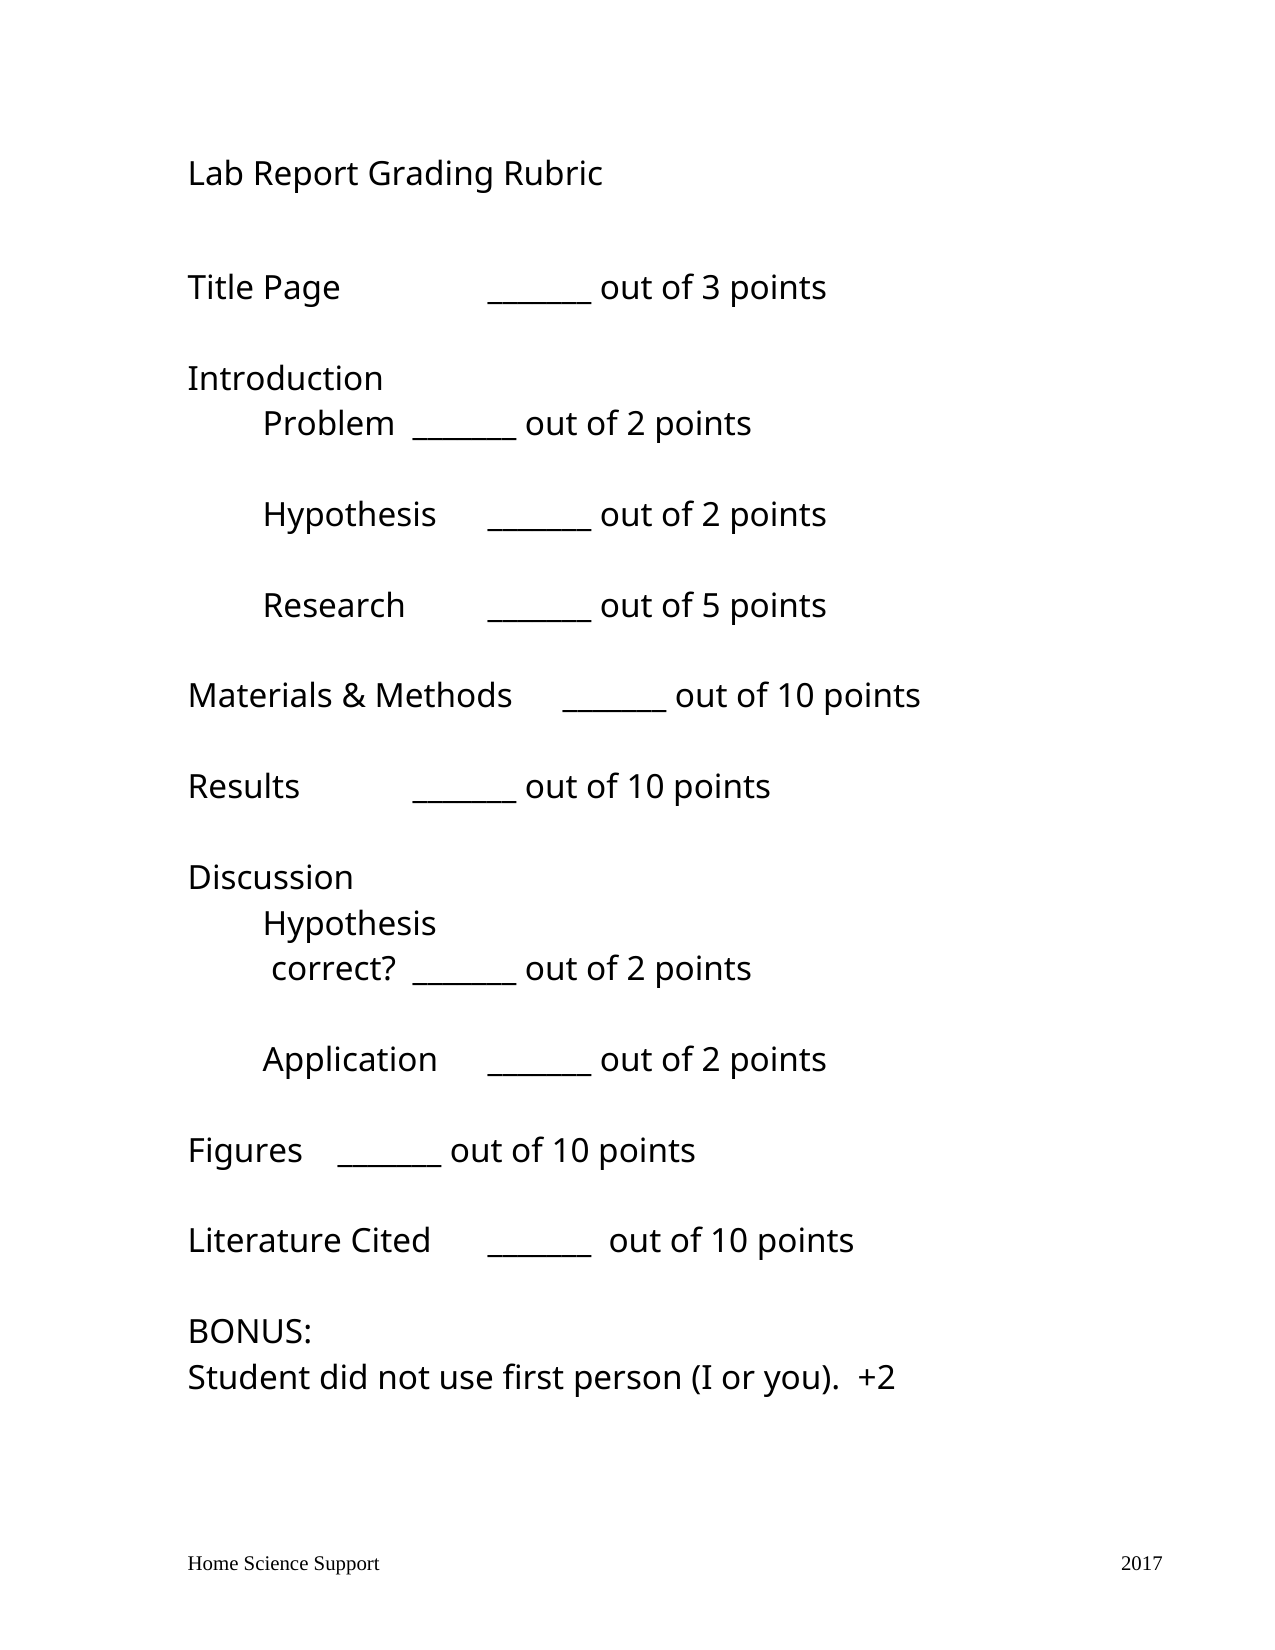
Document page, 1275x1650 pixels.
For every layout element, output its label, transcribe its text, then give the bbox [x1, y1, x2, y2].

text Results _______ out of 10 points [187, 763, 1087, 808]
text Hypothesis [187, 899, 1087, 945]
text Discussion [187, 854, 1087, 899]
text Application _______ out of 2 points [187, 1036, 1087, 1081]
text Student did not use first person (I or you). +2 [187, 1353, 1087, 1399]
text Materials & Methods _______ out of 10 points [187, 672, 1087, 718]
text Figures _______ out of 10 points [187, 1126, 1087, 1172]
text correct? _______ out of 2 points [187, 945, 1087, 990]
text Problem _______ out of 2 points [187, 400, 1087, 445]
text Literature Cited _______ out of 10 points [187, 1217, 1087, 1263]
text Introduction [187, 354, 1087, 400]
title The following pages include 2 types of rubrics I’ve used to grade lab reports. They can be edited and adjusted as needed. Lab Report Grading Rubric [187, 150, 1087, 195]
text BONUS: [187, 1308, 1087, 1353]
subtitle Title Page _______ out of 3 points [187, 263, 1087, 309]
text Hypothesis _______ out of 2 points [187, 491, 1087, 536]
text Research _______ out of 5 points [187, 581, 1087, 627]
